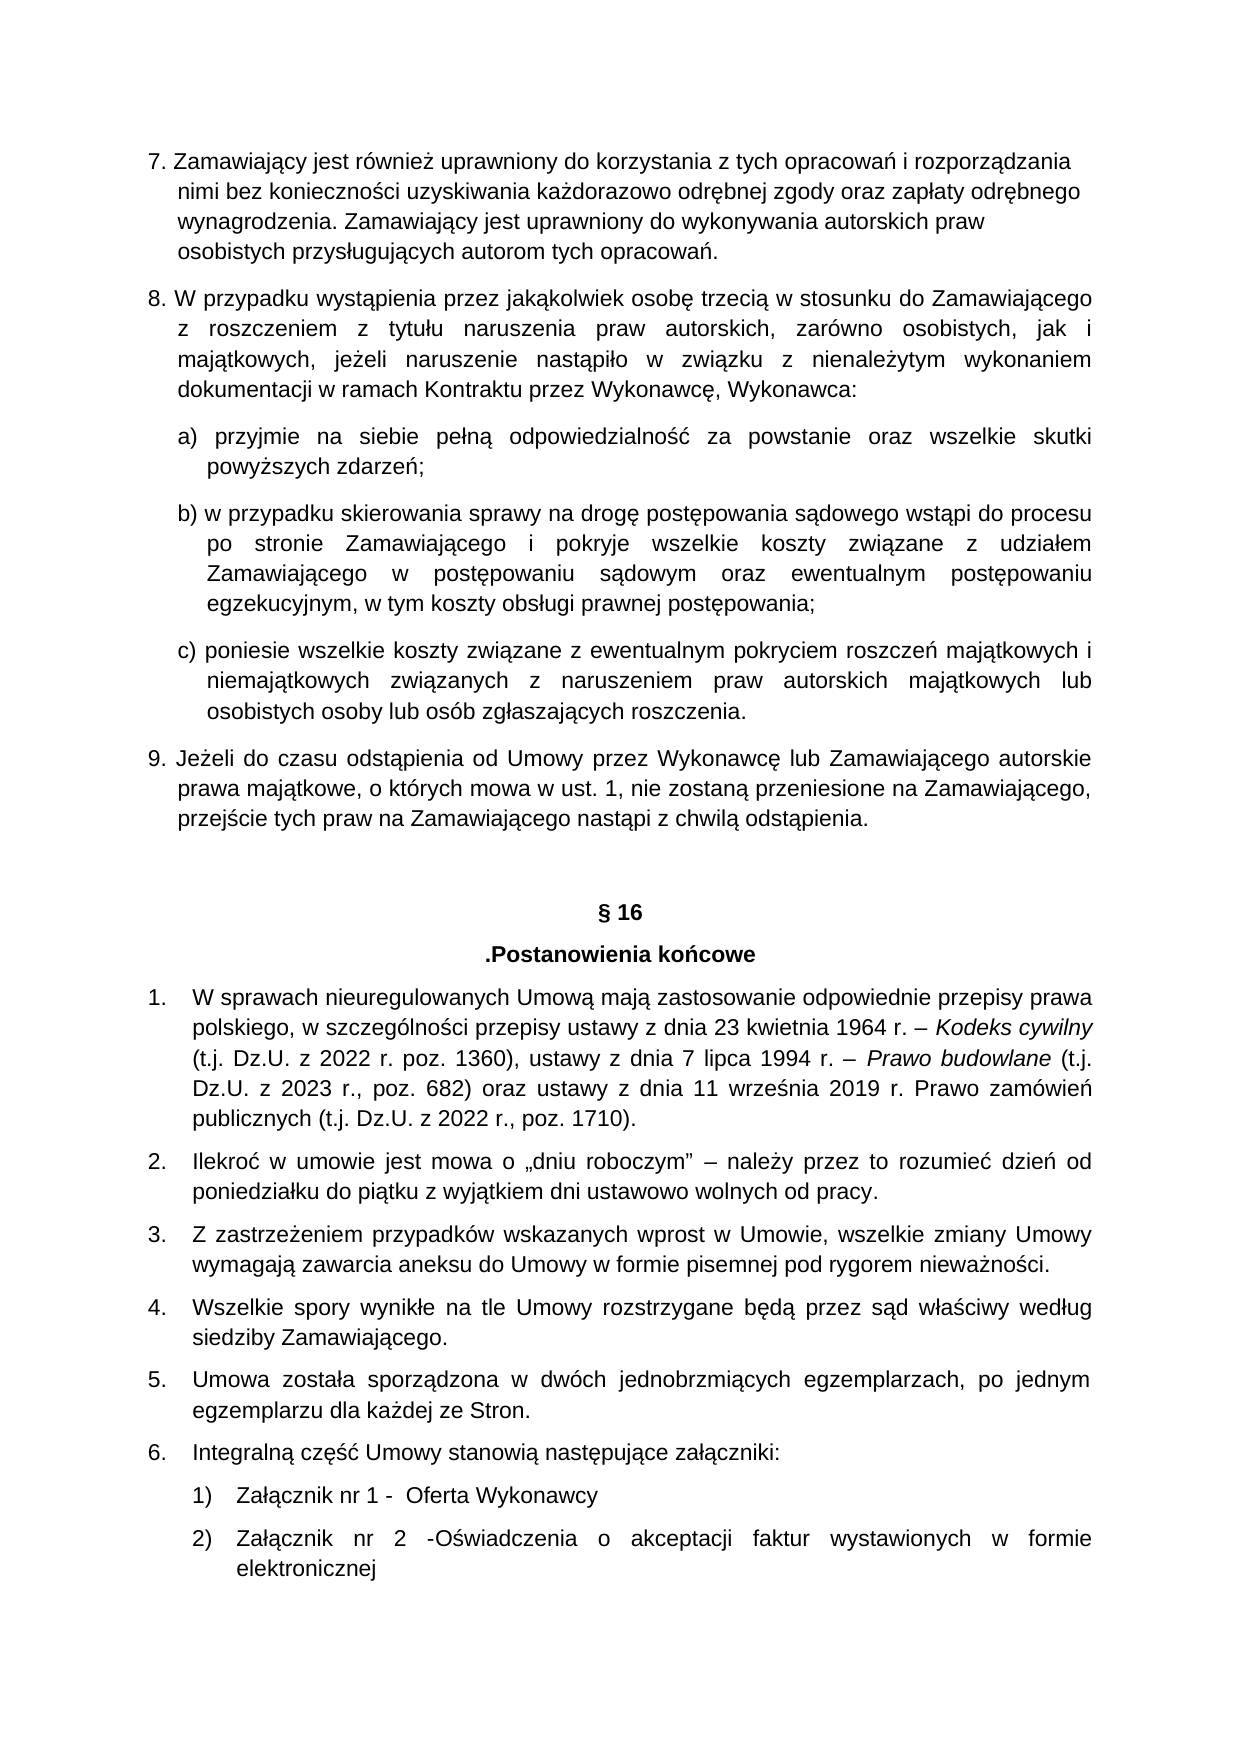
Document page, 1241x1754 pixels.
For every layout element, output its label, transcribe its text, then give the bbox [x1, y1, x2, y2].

list Wszelkie spory wynikłe na tle Umowy rozstrzygane będą przez sąd właściwy według siedziby Zamawiającego. [148, 1293, 1093, 1350]
list Załącznik nr 1 - Oferta Wykonawcy [192, 1482, 1093, 1508]
list Umowa została sporządzona w dwóch jednobrzmiących egzemplarzach, po jednym egzemplarzu dla każdej ze Stron. [148, 1366, 1090, 1423]
text § 16 [148, 899, 1093, 925]
text b) w przypadku skierowania sprawy na drogę postępowania sądowego wstąpi do procesu po stronie Zamawiającego i pokryje wszelkie koszty związane z udziałem Zamawiającego w postępowaniu sądowym oraz ewentualnym postępowaniu egzekucyjnym, w tym koszty obsługi prawnej postępowania; [177, 500, 1093, 617]
text .Postanowienia końcowe [148, 941, 1093, 968]
text 7. Zamawiający jest również uprawniony do korzystania z tych opracowań i rozporządzania nimi bez konieczności uzyskiwania każdorazowo odrębnej zgody oraz zapłaty odrębnego wynagrodzenia. Zamawiający jest uprawniony do wykonywania autorskich praw osobistych przysługujących autorom tych opracowań. [148, 148, 1093, 264]
list Z zastrzeżeniem przypadków wskazanych wprost w Umowie, wszelkie zmiany Umowy wymagają zawarcia aneksu do Umowy w formie pisemnej pod rygorem nieważności. [148, 1221, 1093, 1277]
text 9. Jeżeli do czasu odstąpienia od Umowy przez Wykonawcę lub Zamawiającego autorskie prawa majątkowe, o których mowa w ust. 1, nie zostaną przeniesione na Zamawiającego, przejście tych praw na Zamawiającego nastąpi z chwilą odstąpienia. [148, 744, 1093, 831]
text 8. W przypadku wystąpienia przez jakąkolwiek osobę trzecią w stosunku do Zamawiającego z roszczeniem z tytułu naruszenia praw autorskich, zarówno osobistych, jak i majątkowych, jeżeli naruszenie nastąpiło w związku z nienależytym wykonaniem dokumentacji w ramach Kontraktu przez Wykonawcę, Wykonawca: [148, 285, 1093, 402]
text c) poniesie wszelkie koszty związane z ewentualnym pokryciem roszczeń majątkowych i niemajątkowych związanych z naruszeniem praw autorskich majątkowych lub osobistych osoby lub osób zgłaszających roszczenia. [177, 637, 1093, 724]
list Integralną część Umowy stanowią następujące załączniki: [148, 1439, 1093, 1466]
text a) przyjmie na siebie pełną odpowiedzialność za powstanie oraz wszelkie skutki powyższych zdarzeń; [177, 423, 1093, 479]
list Załącznik nr 2 -Oświadczenia o akceptacji faktur wystawionych w formie elektronicznej [192, 1525, 1093, 1581]
list Ilekroć w umowie jest mowa o „dniu roboczym” – należy przez to rozumieć dzień od poniedziałku do piątku z wyjątkiem dni ustawowo wolnych od pracy. [148, 1148, 1093, 1204]
list W sprawach nieuregulowanych Umową mają zastosowanie odpowiednie przepisy prawa polskiego, w szczególności przepisy ustawy z dnia 23 kwietnia 1964 r. – Kodeks cywilny (t.j. Dz.U. z 2022 r. poz. 1360), ustawy z dnia 7 lipca 1994 r. – Prawo budowlane (t.j. Dz.U. z 2023 r., poz. 682) oraz ustawy z dnia 11 września 2019 r. Prawo zamówień publicznych (t.j. Dz.U. z 2022 r., poz. 1710). [148, 984, 1093, 1131]
